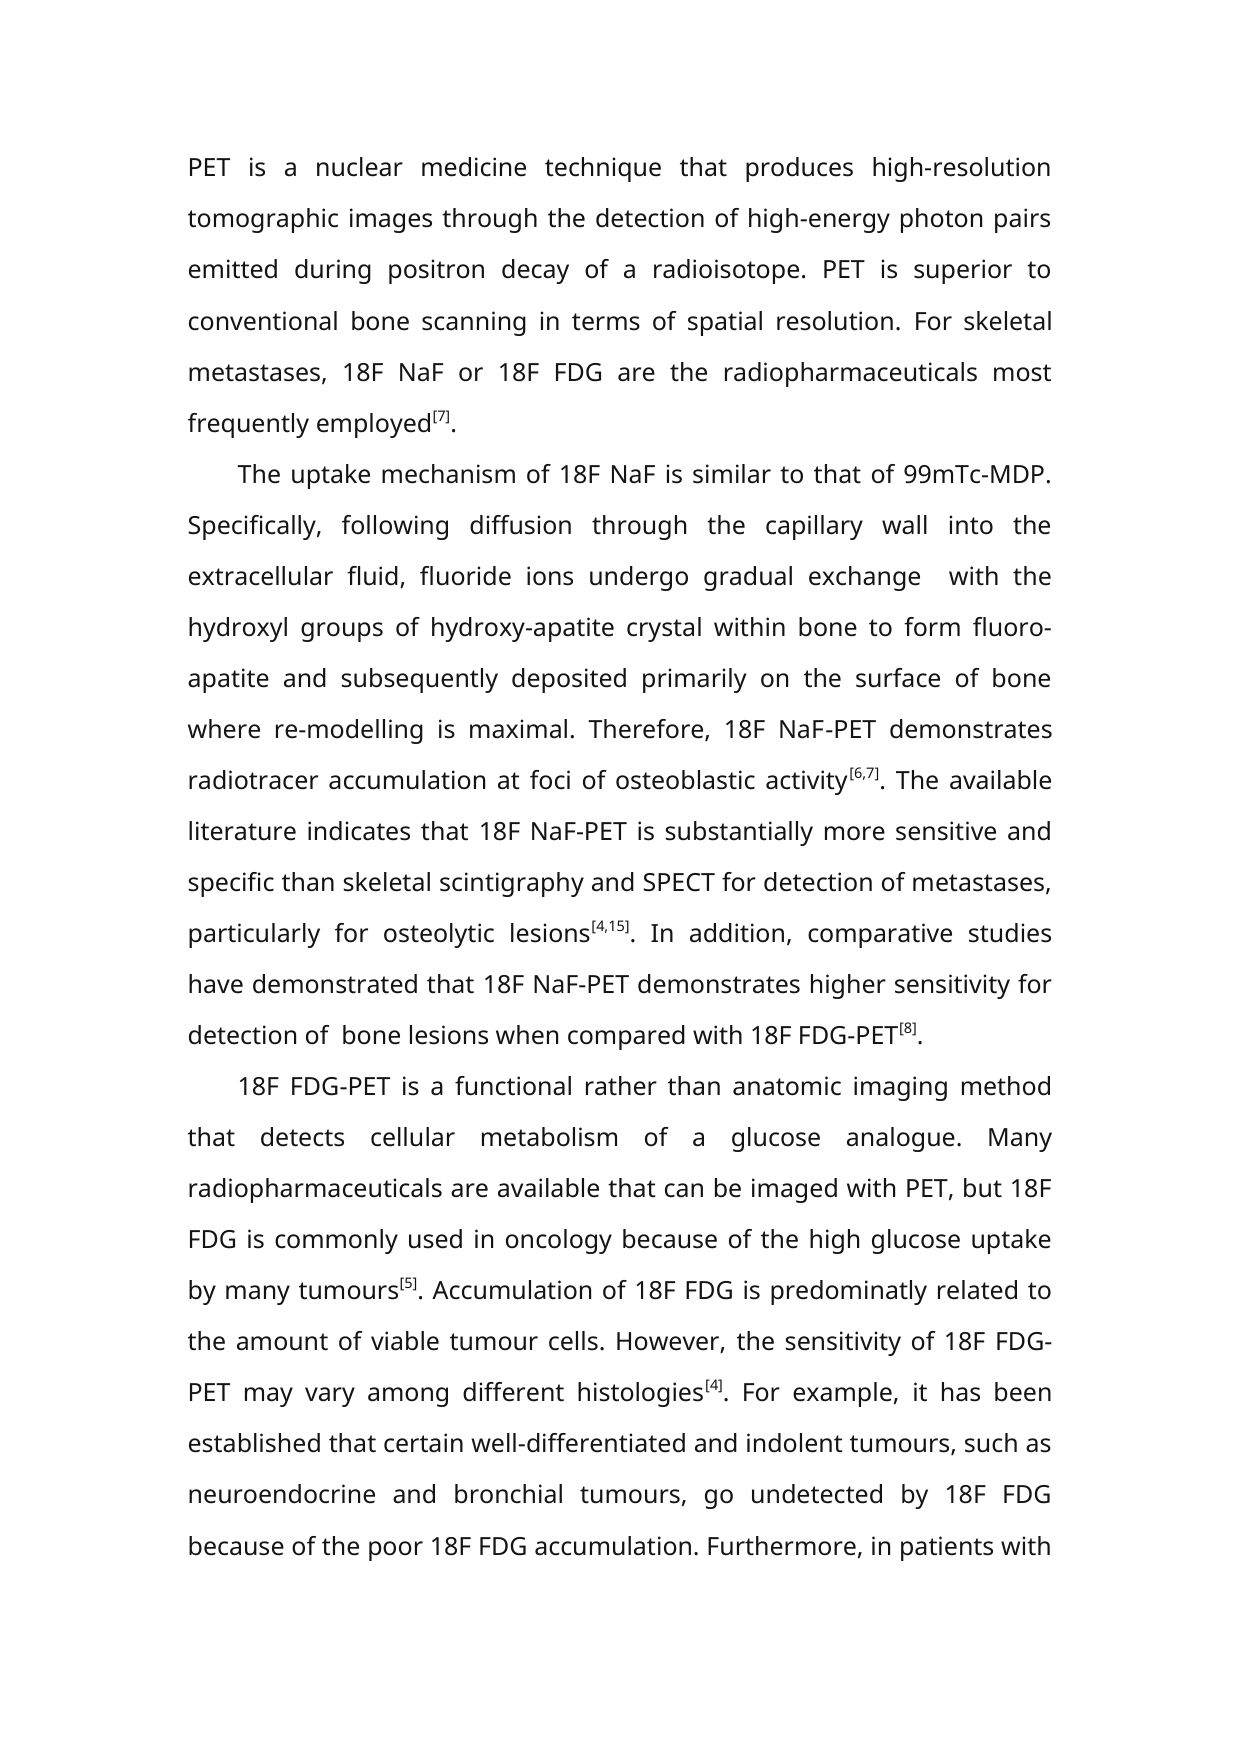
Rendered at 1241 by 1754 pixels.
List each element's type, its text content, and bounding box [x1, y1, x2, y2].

text The uptake mechanism of 18F NaF is similar to that of 99mTc-MDP. Specifically, following diffusion through the capillary wall into the extracellular fluid, fluoride ions undergo gradual exchange with the hydroxyl groups of hydroxy-apatite crystal within bone to form fluoro-apatite and subsequently deposited primarily on the surface of bone where re-modelling is maximal. Therefore, 18F NaF-PET demonstrates radiotracer accumulation at foci of osteoblastic activity[6,7]. The available literature indicates that 18F NaF-PET is substantially more sensitive and specific than skeletal scintigraphy and SPECT for detection of metastases, particularly for osteolytic lesions[4,15]. In addition, comparative studies have demonstrated that 18F NaF-PET demonstrates higher sensitivity for detection of bone lesions when compared with 18F FDG-PET[8]. [187, 456, 1053, 1052]
text PET is a nuclear medicine technique that produces high-resolution tomographic images through the detection of high-energy photon pairs emitted during positron decay of a radioisotope. PET is superior to conventional bone scanning in terms of spatial resolution. For skeletal metastases, 18F NaF or 18F FDG are the radiopharmaceuticals most frequently employed[7]. [187, 150, 1053, 439]
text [187, 1069, 1053, 1562]
